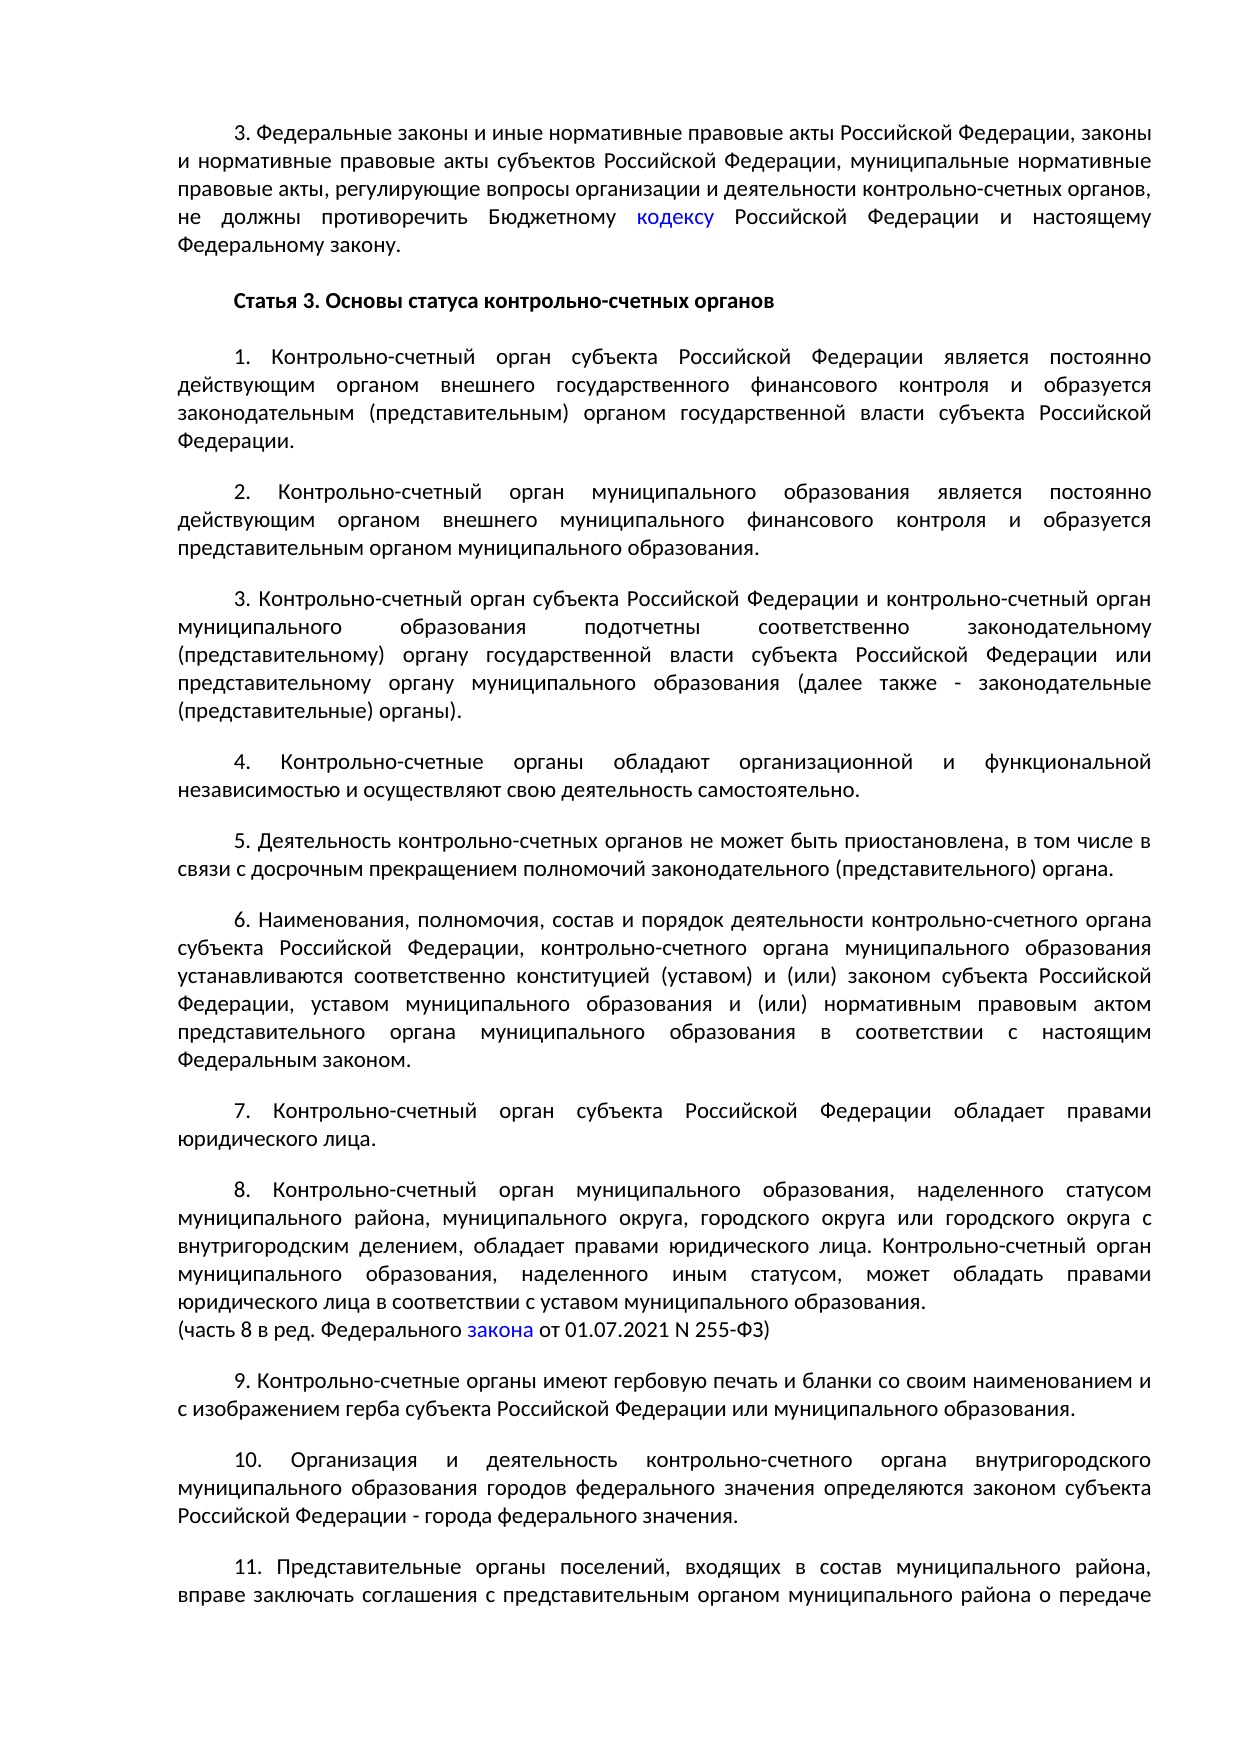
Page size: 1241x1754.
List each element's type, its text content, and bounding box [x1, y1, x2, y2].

title Статья 3. Основы статуса контрольно-счетных органов [177, 286, 1152, 314]
text 2. Контрольно-счетный орган муниципального образования является постоянно действующим органом внешнего муниципального финансового контроля и образуется представительным органом муниципального образования. [177, 477, 1152, 561]
text 10. Организация и деятельность контрольно-счетного органа внутригородского муниципального образования городов федерального значения определяются законом субъекта Российской Федерации - города федерального значения. [177, 1445, 1152, 1529]
text 3. Федеральные законы и иные нормативные правовые акты Российской Федерации, законы и нормативные правовые акты субъектов Российской Федерации, муниципальные нормативные правовые акты, регулирующие вопросы организации и деятельности контрольно-счетных органов, не должны противоречить Бюджетному кодексу Российской Федерации и настоящему Федеральному закону. [177, 118, 1152, 258]
text 3. Контрольно-счетный орган субъекта Российской Федерации и контрольно-счетный орган муниципального образования подотчетны соответственно законодательному (представительному) органу государственной власти субъекта Российской Федерации или представительному органу муниципального образования (далее также - законодательные (представительные) органы). [177, 584, 1152, 724]
text 7. Контрольно-счетный орган субъекта Российской Федерации обладает правами юридического лица. [177, 1096, 1152, 1152]
text 4. Контрольно-счетные органы обладают организационной и функциональной независимостью и осуществляют свою деятельность самостоятельно. [177, 747, 1152, 803]
text 6. Наименования, полномочия, состав и порядок деятельности контрольно-счетного органа субъекта Российской Федерации, контрольно-счетного органа муниципального образования устанавливаются соответственно конституцией (уставом) и (или) законом субъекта Российской Федерации, уставом муниципального образования и (или) нормативным правовым актом представительного органа муниципального образования в соответствии с настоящим Федеральным законом. [177, 905, 1152, 1073]
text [177, 1552, 1152, 1608]
text 1. Контрольно-счетный орган субъекта Российской Федерации является постоянно действующим органом внешнего государственного финансового контроля и образуется законодательным (представительным) органом государственной власти субъекта Российской Федерации. [177, 342, 1152, 454]
text 5. Деятельность контрольно-счетных органов не может быть приостановлена, в том числе в связи с досрочным прекращением полномочий законодательного (представительного) органа. [177, 826, 1152, 882]
text 8. Контрольно-счетный орган муниципального образования, наделенного статусом муниципального района, муниципального округа, городского округа или городского округа с внутригородским делением, обладает правами юридического лица. Контрольно-счетный орган муниципального образования, наделенного иным статусом, может обладать правами юридического лица в соответствии с уставом муниципального образования. [177, 1175, 1152, 1315]
text 9. Контрольно-счетные органы имеют гербовую печать и бланки со своим наименованием и с изображением герба субъекта Российской Федерации или муниципального образования. [177, 1366, 1152, 1422]
text (часть 8 в ред. Федерального закона от 01.07.2021 N 255-ФЗ) [177, 1315, 1152, 1343]
